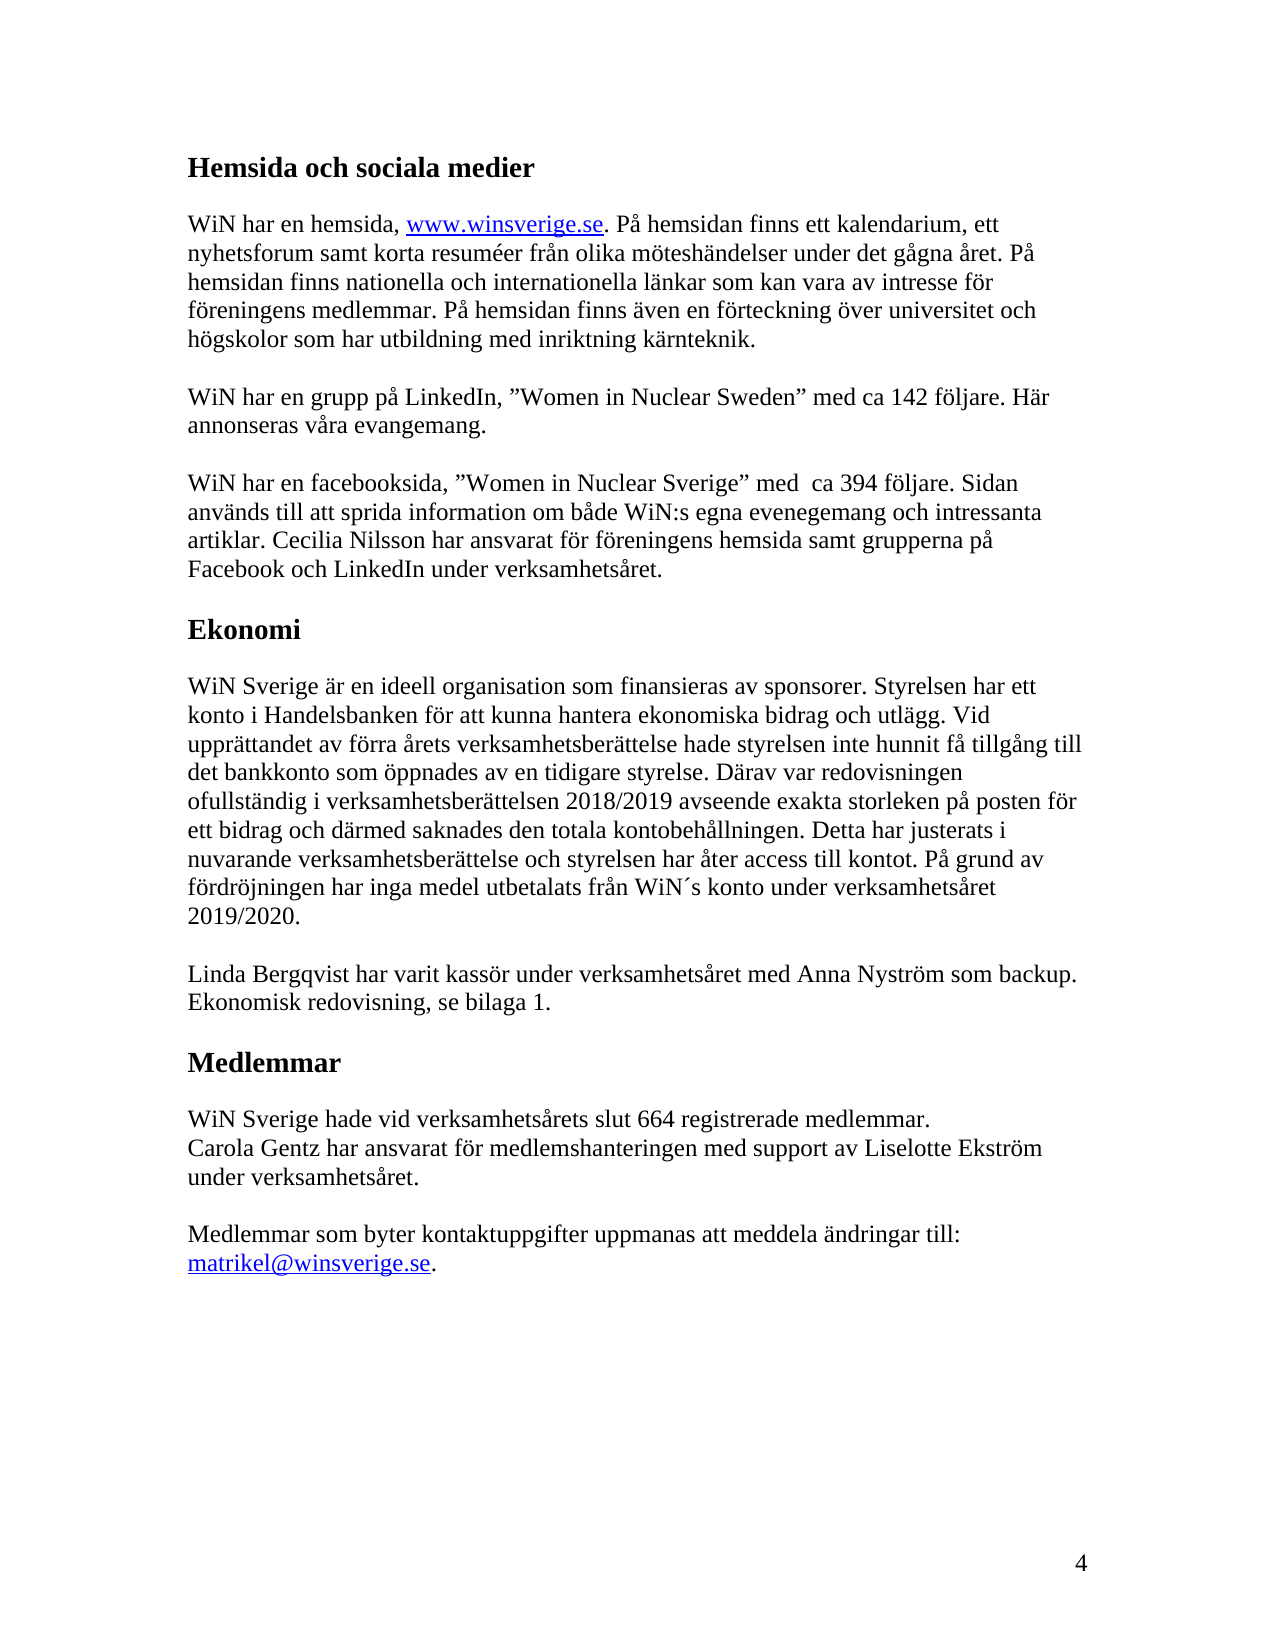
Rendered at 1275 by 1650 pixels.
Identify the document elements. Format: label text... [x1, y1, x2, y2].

text WiN har en grupp på LinkedIn, ”Women in Nuclear Sweden” med ca 142 följare. Här annonseras våra evangemang. [187, 382, 1087, 439]
text Carola Gentz har ansvarat för medlemshanteringen med support av Liselotte Ekström under verksamhetsåret. [187, 1133, 1087, 1191]
text Linda Bergqvist har varit kassör under verksamhetsåret med Anna Nyström som backup. Ekonomisk redovisning, se bilaga 1. [187, 930, 1087, 1016]
text Hemsida och sociala medier [187, 150, 1087, 183]
text WiN Sverige hade vid verksamhetsårets slut 664 registrerade medlemmar. [187, 1104, 1087, 1133]
text WiN har en facebooksida, ”Women in Nuclear Sverige” med ca 394 följare. Sidan används till att sprida information om både WiN:s egna evenegemang och intressanta artiklar. Cecilia Nilsson har ansvarat för föreningens hemsida samt grupperna på Facebook och LinkedIn under verksamhetsåret. [187, 468, 1087, 583]
text WiN har en hemsida, www.winsverige.se. På hemsidan finns ett kalendarium, ett nyhetsforum samt korta resuméer från olika möteshändelser under det gågna året. På hemsidan finns nationella och internationella länkar som kan vara av intresse för föreningens medlemmar. På hemsidan finns även en förteckning över universitet och högskolor som har utbildning med inriktning kärnteknik. [187, 209, 1087, 353]
text Ekonomi [187, 612, 1087, 645]
text Medlemmar [187, 1045, 1087, 1078]
text Medlemmar som byter kontaktuppgifter uppmanas att meddela ändringar till: matrikel@winsverige.se. [187, 1219, 1087, 1277]
text WiN Sverige är en ideell organisation som finansieras av sponsorer. Styrelsen har ett konto i Handelsbanken för att kunna hantera ekonomiska bidrag och utlägg. Vid upprättandet av förra årets verksamhetsberättelse hade styrelsen inte hunnit få tillgång till det bankkonto som öppnades av en tidigare styrelse. Därav var redovisningen ofullständig i verksamhetsberättelsen 2018/2019 avseende exakta storleken på posten för ett bidrag och därmed saknades den totala kontobehållningen. Detta har justerats i nuvarande verksamhetsberättelse och styrelsen har åter access till kontot. På grund av fördröjningen har inga medel utbetalats från WiN´s konto under verksamhetsåret 2019/2020. [187, 671, 1087, 930]
